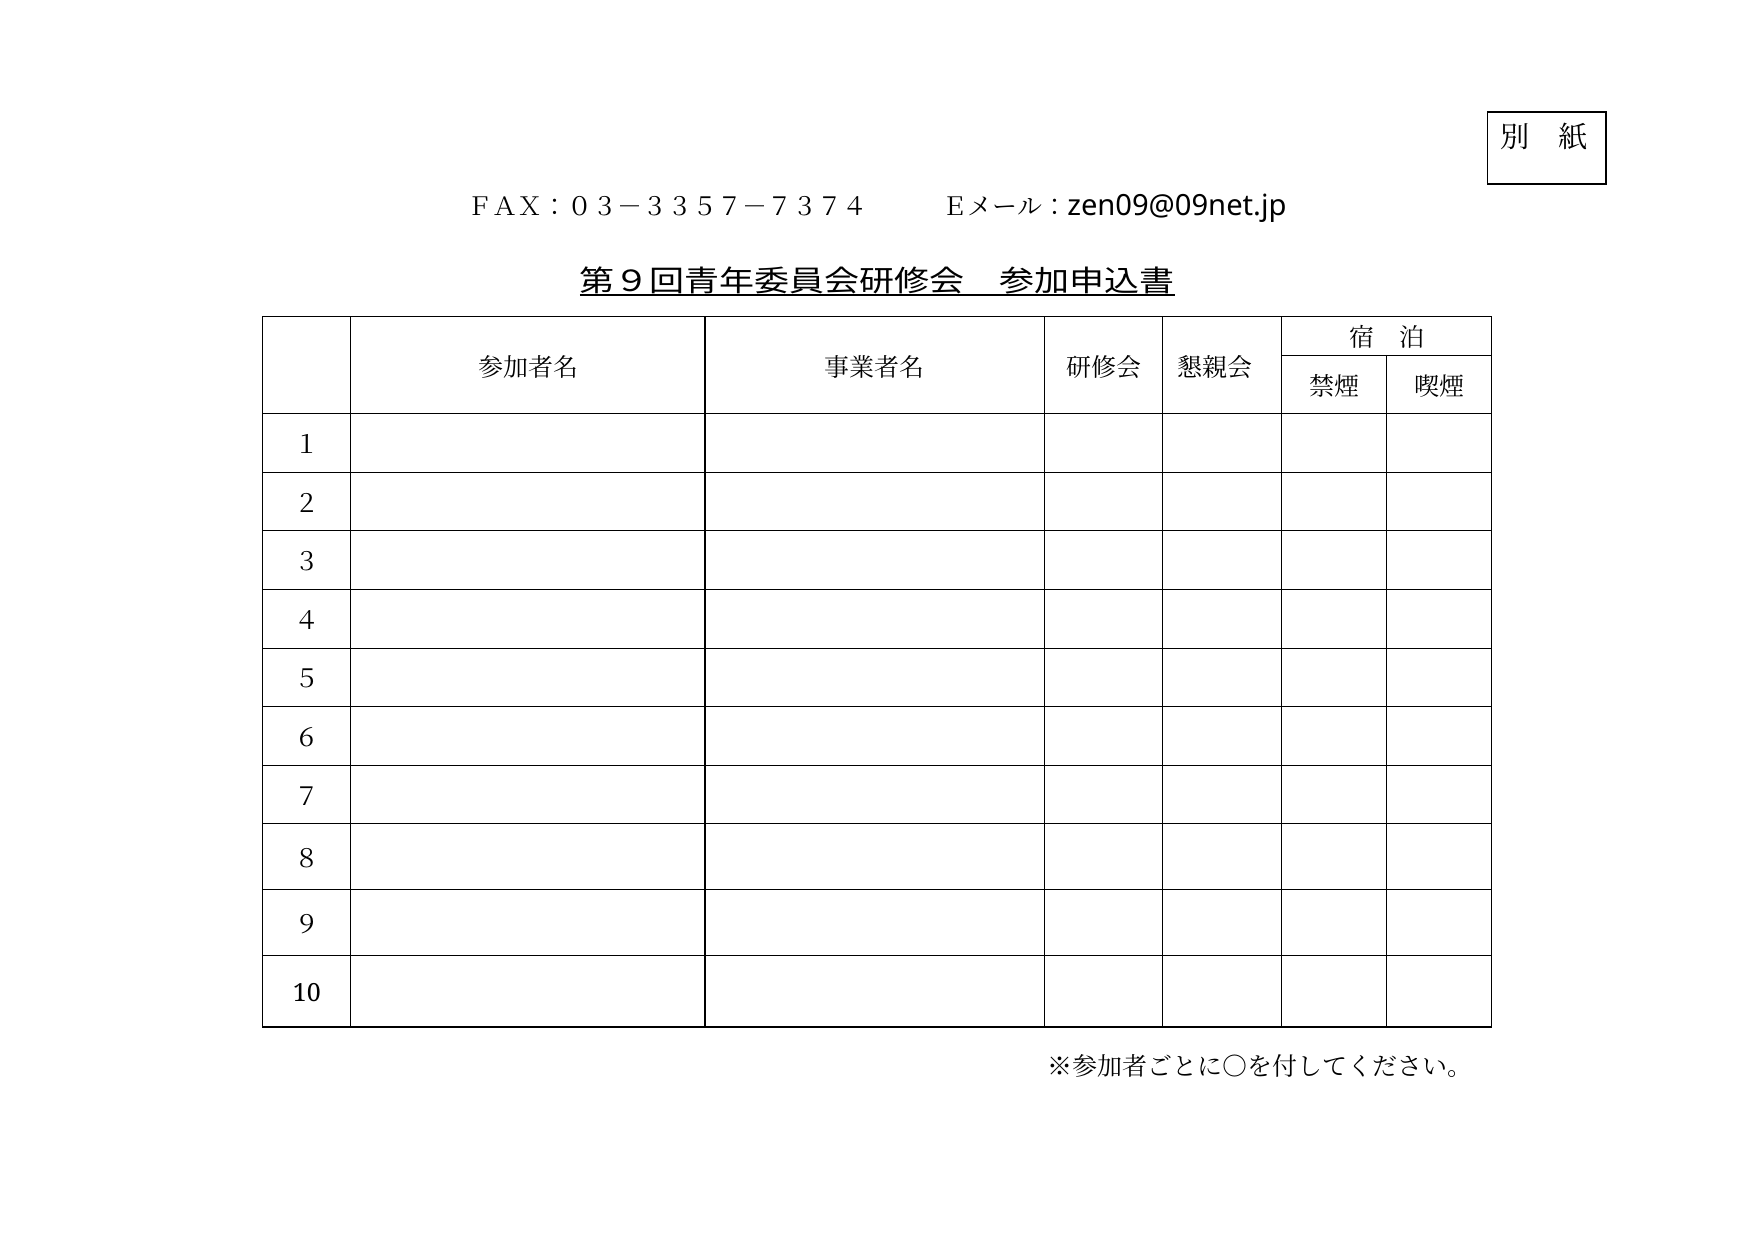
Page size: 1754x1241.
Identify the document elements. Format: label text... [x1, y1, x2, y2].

table_cell [1163, 590, 1281, 647]
table_cell [1282, 649, 1386, 706]
table_cell [1045, 414, 1162, 472]
table_cell ９ [263, 890, 350, 955]
table_cell [1163, 414, 1281, 472]
table_cell [706, 473, 1044, 530]
table_header 研修会 [1045, 317, 1162, 413]
table_cell [351, 590, 704, 647]
table_cell [351, 414, 704, 472]
text ※参加者ごとに○を付してください。 [148, 1046, 1606, 1084]
table_cell ５ [263, 649, 350, 706]
table_cell [1282, 707, 1386, 764]
table_cell 禁煙 [1282, 356, 1386, 413]
table_cell [1163, 531, 1281, 589]
table_cell ４ [263, 590, 350, 647]
table_cell [351, 707, 704, 764]
table_cell [351, 649, 704, 706]
table_cell [1282, 414, 1386, 472]
table_cell [1282, 824, 1386, 889]
table_header 参加者名 [351, 317, 704, 413]
table_cell [1387, 890, 1491, 955]
table_cell [351, 824, 704, 889]
table_cell [1045, 590, 1162, 647]
table_cell [1387, 956, 1491, 1026]
table_cell [1387, 473, 1491, 530]
table_cell [1387, 707, 1491, 764]
table_cell [1163, 890, 1281, 955]
table_cell [1163, 824, 1281, 889]
table_cell [1282, 956, 1386, 1026]
table_cell [1163, 707, 1281, 764]
table_cell [706, 890, 1044, 955]
table_cell [1045, 824, 1162, 889]
table_cell [1282, 590, 1386, 647]
table_cell ７ [263, 766, 350, 823]
table_cell ３ [263, 531, 350, 589]
text 第９回青年委員会研修会 参加申込書 [148, 241, 1606, 316]
table_cell [1045, 649, 1162, 706]
table_cell [351, 473, 704, 530]
table_cell [351, 956, 704, 1026]
table_header 懇親会 [1163, 317, 1281, 413]
table_cell [706, 707, 1044, 764]
table_cell [1045, 531, 1162, 589]
table_cell [706, 414, 1044, 472]
table_cell [1387, 824, 1491, 889]
table_cell [1163, 473, 1281, 530]
table_cell [706, 590, 1044, 647]
table_cell [1163, 766, 1281, 823]
table_cell [1045, 766, 1162, 823]
table_cell [351, 890, 704, 955]
table_cell [706, 956, 1044, 1026]
table_cell [706, 531, 1044, 589]
table_cell [1282, 766, 1386, 823]
table_header [263, 317, 350, 413]
text ＦＡＸ：０３－３３５７－７３７４ Ｅメール：zen09@09net.jp [148, 166, 1606, 241]
table_cell [1045, 890, 1162, 955]
table_cell 10 [263, 956, 350, 1026]
table_cell ６ [263, 707, 350, 764]
table_cell 喫煙 [1387, 356, 1491, 413]
table_cell [1163, 956, 1281, 1026]
table_cell [1282, 531, 1386, 589]
table_cell [1163, 649, 1281, 706]
table_cell [706, 766, 1044, 823]
table_cell [1387, 766, 1491, 823]
table_header 宿 泊 [1282, 317, 1491, 355]
table_cell [1045, 707, 1162, 764]
table_cell [706, 649, 1044, 706]
table_cell [706, 824, 1044, 889]
table_cell [351, 531, 704, 589]
table_cell ８ [263, 824, 350, 889]
table_cell [1282, 890, 1386, 955]
table_cell １ [263, 414, 350, 472]
table_cell [1282, 473, 1386, 530]
table_cell ２ [263, 473, 350, 530]
table_cell [1387, 590, 1491, 647]
table_cell [1387, 531, 1491, 589]
table_cell [1045, 473, 1162, 530]
table_cell [1387, 649, 1491, 706]
table_cell [1045, 956, 1162, 1026]
table_header 事業者名 [706, 317, 1044, 413]
table_cell [1387, 414, 1491, 472]
table_cell [351, 766, 704, 823]
